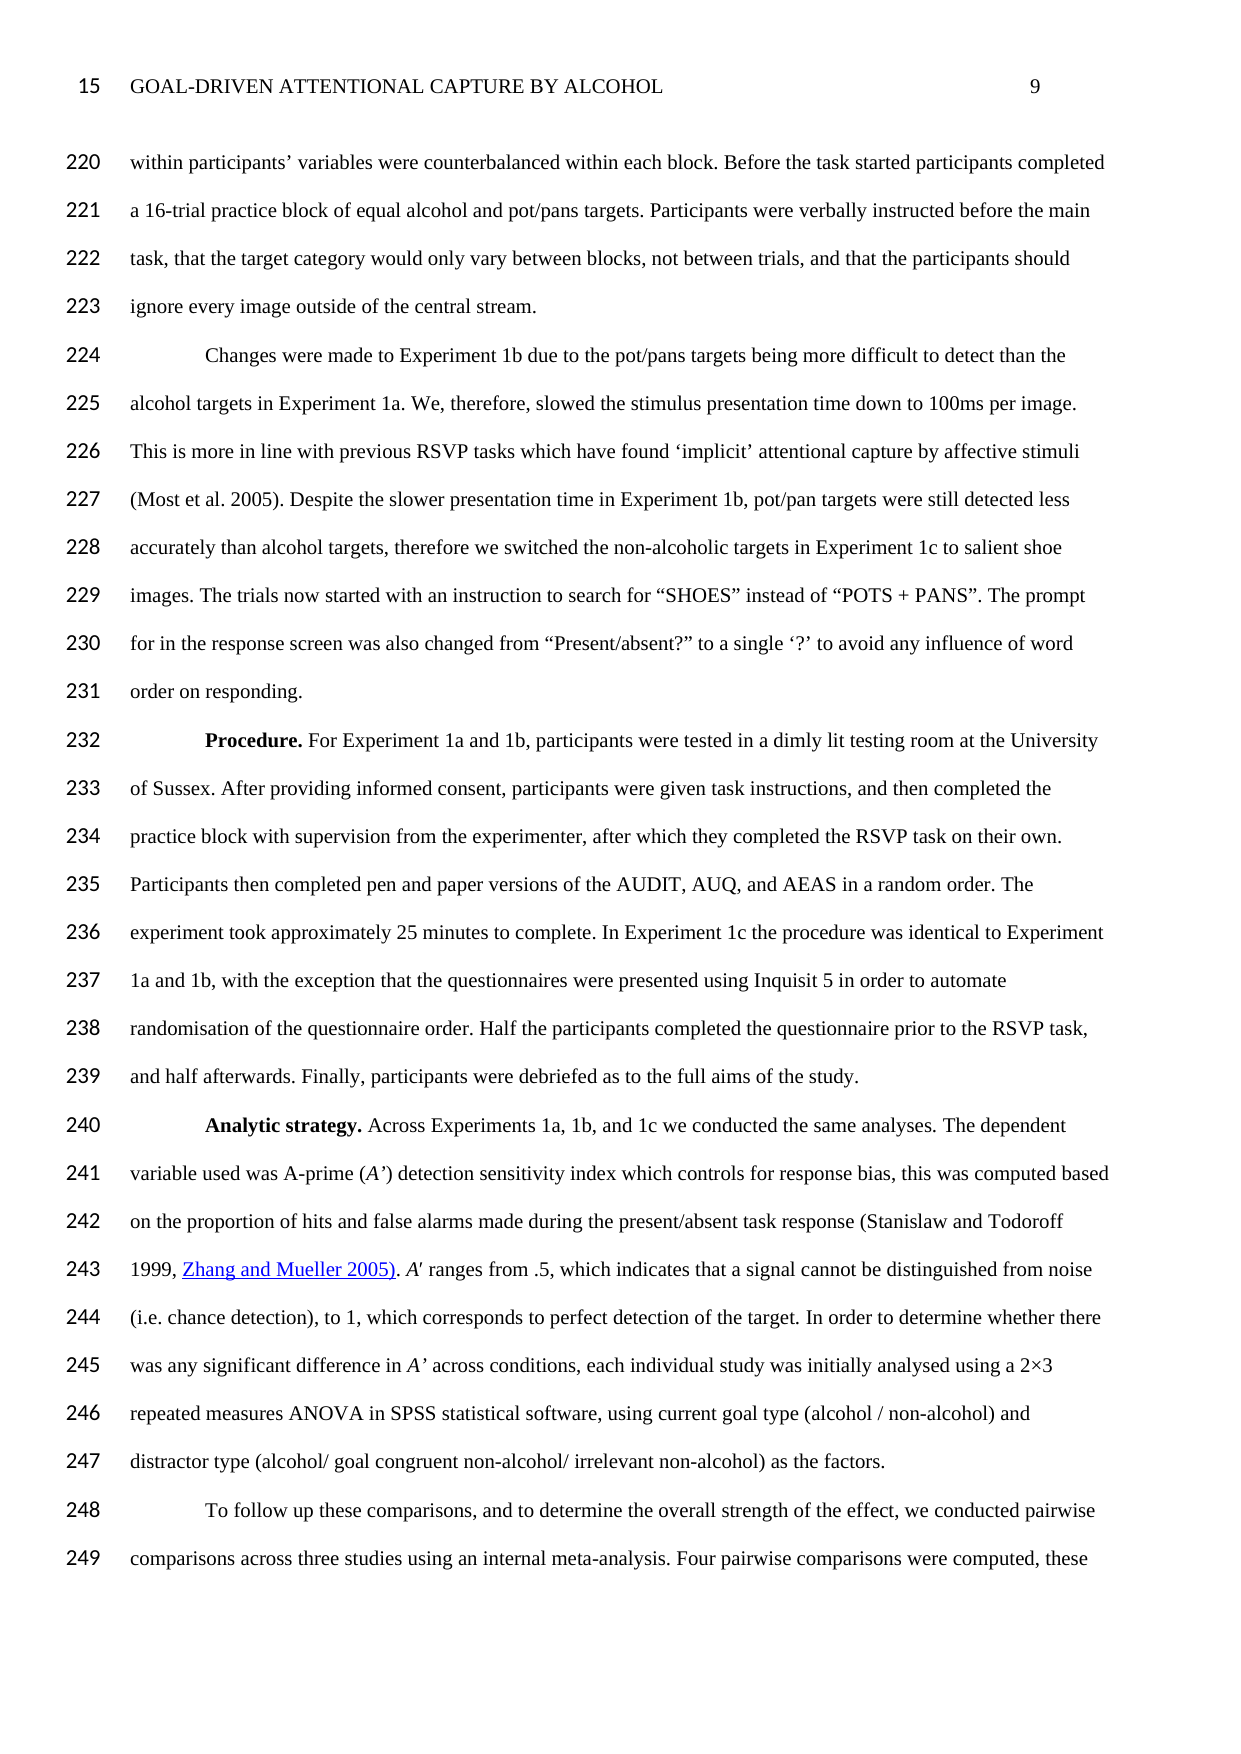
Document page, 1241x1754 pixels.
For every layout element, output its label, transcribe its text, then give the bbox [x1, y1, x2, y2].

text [130, 150, 1110, 318]
text Analytic strategy. Across Experiments 1a, 1b, and 1c we conducted the same analyses. The dependent variable used was A-prime (A’) detection sensitivity index which controls for response bias, this was computed based on the proportion of hits and false alarms made during the present/absent task response (Stanislaw and Todoroff 1999, Zhang and Mueller 2005). A′ ranges from .5, which indicates that a signal cannot be distinguished from noise (i.e. chance detection), to 1, which corresponds to perfect detection of the target. In order to determine whether there was any significant difference in A’ across conditions, each individual study was initially analysed using a 2×3 repeated measures ANOVA in SPSS statistical software, using current goal type (alcohol / non-alcohol) and distractor type (alcohol/ goal congruent non-alcohol/ irrelevant non-alcohol) as the factors. [130, 1112, 1110, 1473]
text Procedure. For Experiment 1a and 1b, participants were tested in a dimly lit testing room at the University of Sussex. After providing informed consent, participants were given task instructions, and then completed the practice block with supervision from the experimenter, after which they completed the RSVP task on their own. Participants then completed pen and paper versions of the AUDIT, AUQ, and AEAS in a random order. The experiment took approximately 25 minutes to complete. In Experiment 1c the procedure was identical to Experiment 1a and 1b, with the exception that the questionnaires were presented using Inquisit 5 in order to automate randomisation of the questionnaire order. Half the participants completed the questionnaire prior to the RSVP task, and half afterwards. Finally, participants were debriefed as to the full aims of the study. [130, 727, 1110, 1088]
text Changes were made to Experiment 1b due to the pot/pans targets being more difficult to detect than the alcohol targets in Experiment 1a. We, therefore, slowed the stimulus presentation time down to 100ms per image. This is more in line with previous RSVP tasks which have found ‘implicit’ attentional capture by affective stimuli (Most et al. 2005). Despite the slower presentation time in Experiment 1b, pot/pan targets were still detected less accurately than alcohol targets, therefore we switched the non-alcoholic targets in Experiment 1c to salient shoe images. The trials now started with an instruction to search for “SHOES” instead of “POTS + PANS”. The prompt for in the response screen was also changed from “Present/absent?” to a single ‘?’ to avoid any influence of word order on responding. [130, 342, 1110, 703]
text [130, 1497, 1110, 1570]
